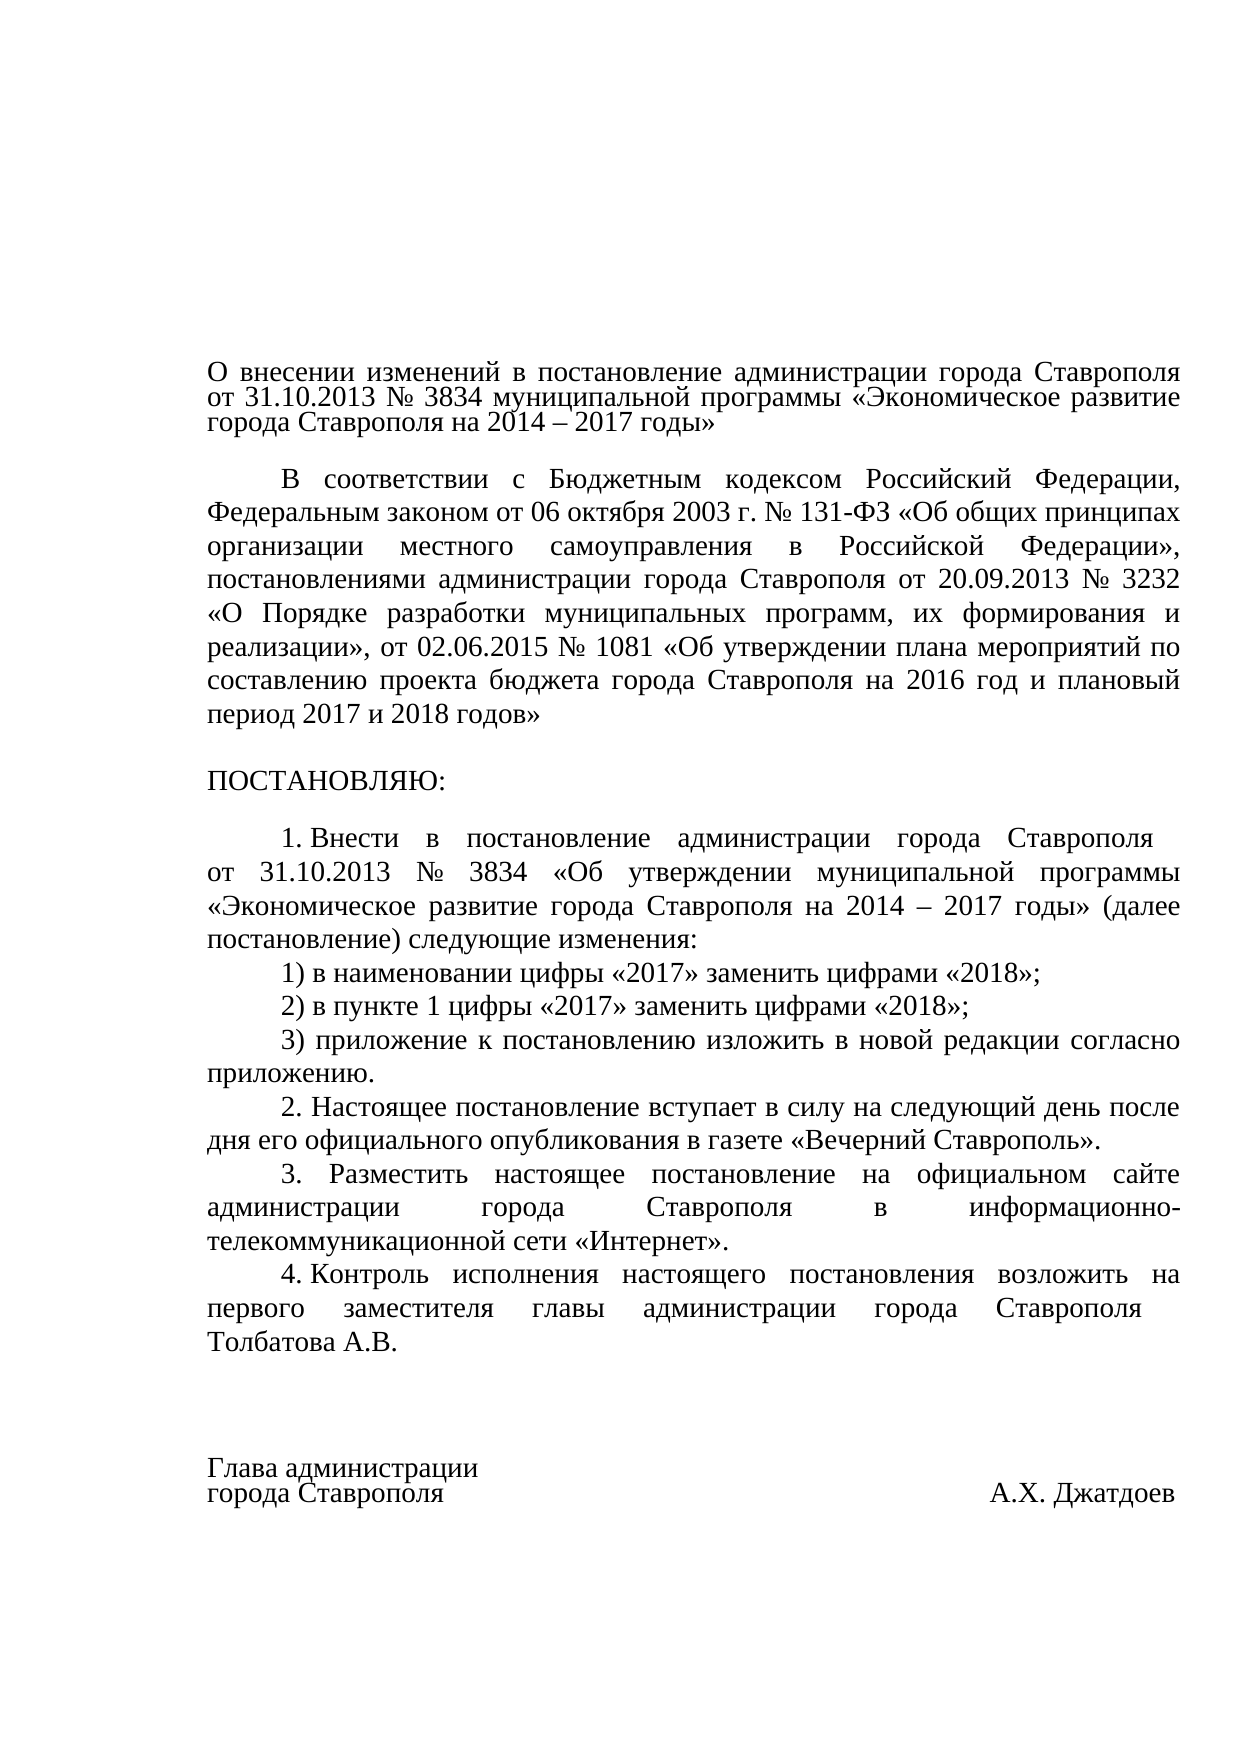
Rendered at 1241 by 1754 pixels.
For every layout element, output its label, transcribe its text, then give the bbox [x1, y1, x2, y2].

text 1) в наименовании цифры «2017» заменить цифрами «2018»; [207, 955, 1181, 988]
text О внесении изменений в постановление администрации города Ставрополя от 31.10.2013 № 3834 муниципальной программы «Экономическое развитие города Ставрополя на 2014 – 2017 годы» [207, 361, 1181, 436]
text города Ставрополя А.Х. Джатдоев [1070, 1483, 1181, 1508]
text В соответствии с Бюджетным кодексом Российский Федерации, Федеральным законом от 06 октября 2003 г. № 131-ФЗ «Об общих принципах организации местного самоуправления в Российской Федерации», постановлениями администрации города Ставрополя от 20.09.2013 № 3232 «О Порядке разработки муниципальных программ, их формирования и реализации», от 02.06.2015 № 1081 «Об утверждении плана мероприятий по составлению проекта бюджета города Ставрополя на 2016 год и плановый период 2017 и 2018 годов» [207, 461, 1181, 729]
text Глава администрации [207, 1458, 1181, 1483]
text 4. Контроль исполнения настоящего постановления возложить на первого заместителя главы администрации города Ставрополя Толбатова А.В. [207, 1257, 1181, 1357]
text 3) приложение к постановлению изложить в новой редакции согласно приложению. [207, 1022, 1181, 1089]
text 2) в пункте 1 цифры «2017» заменить цифрами «2018»; [207, 988, 1181, 1022]
text 2. Настоящее постановление вступает в силу на следующий день после дня его официального опубликования в газете «Вечерний Ставрополь». [207, 1089, 1181, 1156]
text города Ставрополя А.Х. Джатдоев [207, 1483, 1060, 1508]
text 1. Внести в постановление администрации города Ставрополя от 31.10.2013 № 3834 «Об утверждении муниципальной программы «Экономическое развитие города Ставрополя на 2014 – 2017 годы» (далее постановление) следующие изменения: [207, 821, 1181, 955]
text 3. Разместить настоящее постановление на официальном сайте администрации города Ставрополя в информационно-телекоммуникационной сети «Интернет». [207, 1156, 1181, 1257]
text ПОСТАНОВЛЯЮ: [207, 763, 1181, 796]
